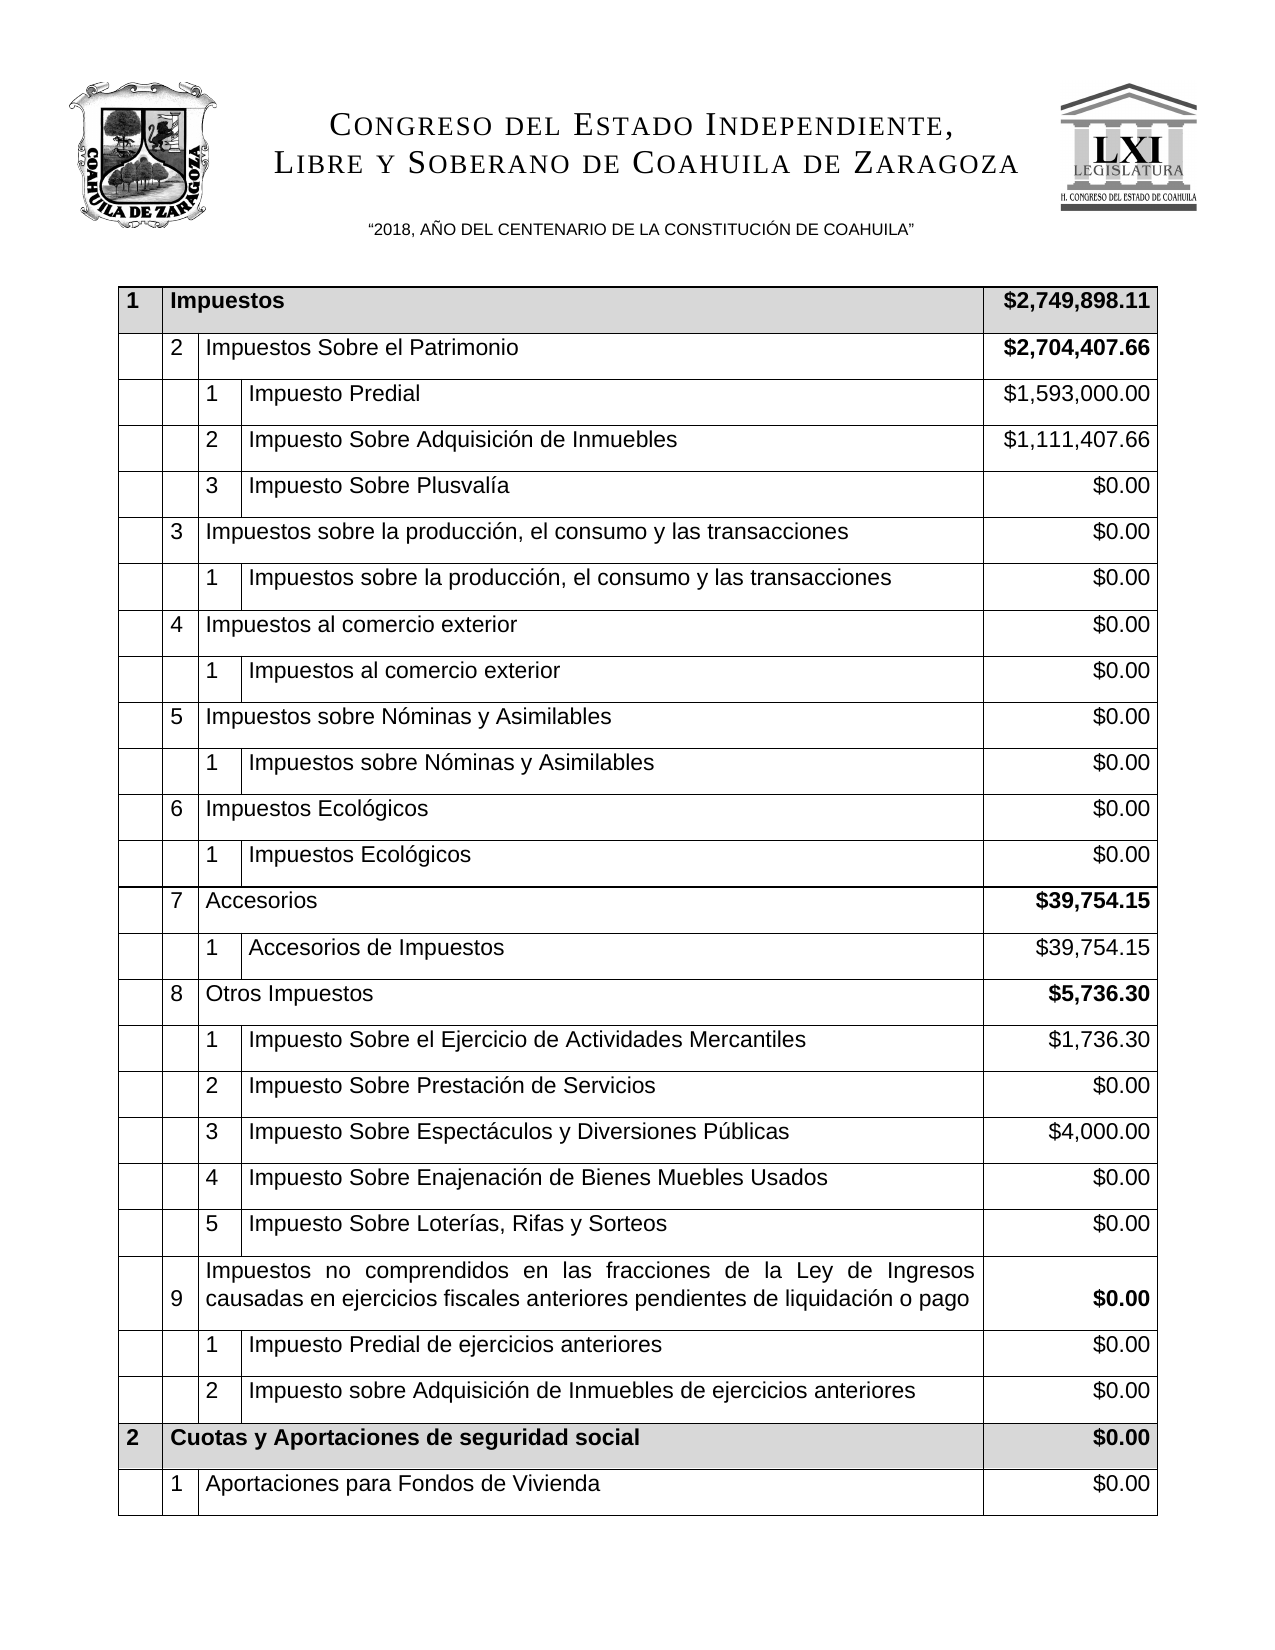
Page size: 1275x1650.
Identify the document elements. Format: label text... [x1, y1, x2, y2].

table_cell 1 [163, 1470, 198, 1515]
table_cell $1,736.30 [984, 1026, 1157, 1071]
table_cell Impuesto Sobre el Ejercicio de Actividades Mercantiles [242, 1026, 983, 1071]
table_cell [119, 1331, 162, 1376]
table_cell Impuesto Sobre Adquisición de Inmuebles [242, 426, 983, 471]
table_cell Impuestos sobre Nóminas y Asimilables [199, 703, 983, 748]
table_cell $0.00 [984, 841, 1157, 886]
table_cell 1 [119, 288, 162, 333]
table_cell Impuestos [163, 288, 983, 333]
table_cell $0.00 [984, 657, 1157, 702]
table_cell [119, 888, 162, 932]
table_cell Accesorios [199, 888, 983, 932]
table_cell Impuestos Ecológicos [199, 795, 983, 840]
table_cell Impuesto sobre Adquisición de Inmuebles de ejercicios anteriores [242, 1377, 983, 1422]
table_cell [119, 703, 162, 748]
table_cell [163, 1331, 198, 1376]
table_cell $0.00 [984, 1257, 1157, 1330]
table_cell [163, 380, 198, 425]
table_cell [163, 564, 198, 609]
table_cell Impuestos sobre Nóminas y Asimilables [242, 749, 983, 794]
table_cell Cuotas y Aportaciones de seguridad social [163, 1424, 983, 1468]
table_cell Impuestos sobre la producción, el consumo y las transacciones [242, 564, 983, 609]
table_cell $5,736.30 [984, 980, 1157, 1025]
table_cell 3 [199, 1118, 241, 1163]
table_cell 1 [199, 934, 241, 979]
table_cell [119, 1026, 162, 1071]
table_cell [163, 934, 198, 979]
table_cell 1 [199, 841, 241, 886]
picture [68, 82, 217, 228]
table_cell [163, 1377, 198, 1422]
table_cell Impuesto Predial [242, 380, 983, 425]
table_cell [119, 1257, 162, 1330]
table_cell [163, 472, 198, 517]
table_cell 2 [163, 334, 198, 379]
table_cell [119, 795, 162, 840]
table_cell $0.00 [984, 611, 1157, 656]
table_cell $0.00 [984, 1072, 1157, 1117]
table_cell [119, 380, 162, 425]
table_cell Impuesto Predial de ejercicios anteriores [242, 1331, 983, 1376]
table_cell 4 [199, 1164, 241, 1209]
table_cell $0.00 [984, 795, 1157, 840]
table_cell [119, 518, 162, 563]
table_cell Impuestos al comercio exterior [242, 657, 983, 702]
table_cell $0.00 [984, 1470, 1157, 1515]
table_cell $0.00 [984, 564, 1157, 609]
table_cell [119, 334, 162, 379]
table_cell [119, 841, 162, 886]
table_cell [119, 657, 162, 702]
table_cell Impuestos no comprendidos en las fracciones de la Ley de Ingresos causadas en ejercicios fiscales anteriores pendientes de liquidación o pago [199, 1257, 983, 1330]
table_cell [163, 749, 198, 794]
table_cell 5 [199, 1210, 241, 1256]
table_cell Impuestos al comercio exterior [199, 611, 983, 656]
table_cell [163, 657, 198, 702]
table_cell Impuestos sobre la producción, el consumo y las transacciones [199, 518, 983, 563]
table_cell 4 [163, 611, 198, 656]
table_cell [163, 1118, 198, 1163]
table_cell 2 [119, 1424, 162, 1468]
table_cell Otros Impuestos [199, 980, 983, 1025]
table_cell 2 [199, 1072, 241, 1117]
table_cell [163, 1072, 198, 1117]
table_cell 1 [199, 380, 241, 425]
table_cell 8 [163, 980, 198, 1025]
table_cell [119, 1118, 162, 1163]
table_cell Impuesto Sobre Espectáculos y Diversiones Públicas [242, 1118, 983, 1163]
table_cell [119, 1164, 162, 1209]
table_cell 6 [163, 795, 198, 840]
table_cell Impuesto Sobre Enajenación de Bienes Muebles Usados [242, 1164, 983, 1209]
table_cell 3 [163, 518, 198, 563]
table_cell 7 [163, 888, 198, 932]
table_cell [119, 934, 162, 979]
table_cell Impuestos Ecológicos [242, 841, 983, 886]
table_cell 5 [163, 703, 198, 748]
table_cell [119, 564, 162, 609]
table_cell [163, 426, 198, 471]
table_cell $0.00 [984, 1424, 1157, 1468]
table_cell 1 [199, 1331, 241, 1376]
table_cell [119, 749, 162, 794]
table_cell $0.00 [984, 1331, 1157, 1376]
table_cell 1 [199, 1026, 241, 1071]
table_cell $0.00 [984, 749, 1157, 794]
table_cell [119, 1072, 162, 1117]
table_cell [163, 841, 198, 886]
table_cell $4,000.00 [984, 1118, 1157, 1163]
table_cell $2,749,898.11 [984, 288, 1157, 333]
table_cell 1 [199, 749, 241, 794]
table_cell [163, 1164, 198, 1209]
table_cell $0.00 [984, 703, 1157, 748]
table_cell [119, 1470, 162, 1515]
table_cell $0.00 [984, 1210, 1157, 1256]
table_cell [119, 426, 162, 471]
table_cell [119, 472, 162, 517]
table_cell Impuestos Sobre el Patrimonio [199, 334, 983, 379]
table_cell Impuesto Sobre Loterías, Rifas y Sorteos [242, 1210, 983, 1256]
table_cell $1,593,000.00 [984, 380, 1157, 425]
table_cell $1,111,407.66 [984, 426, 1157, 471]
table_cell 1 [199, 564, 241, 609]
table_cell 2 [199, 426, 241, 471]
table_cell $0.00 [984, 1377, 1157, 1422]
table_cell $2,704,407.66 [984, 334, 1157, 379]
table_cell Aportaciones para Fondos de Vivienda [199, 1470, 983, 1515]
table_cell 9 [163, 1257, 198, 1330]
table_cell $39,754.15 [984, 934, 1157, 979]
table_cell Accesorios de Impuestos [242, 934, 983, 979]
table_cell $0.00 [984, 472, 1157, 517]
table_cell Impuesto Sobre Plusvalía [242, 472, 983, 517]
table_cell $0.00 [984, 1164, 1157, 1209]
table_cell [119, 611, 162, 656]
table_cell [119, 1377, 162, 1422]
table_cell [119, 980, 162, 1025]
table_cell [119, 1210, 162, 1256]
table_cell 1 [199, 657, 241, 702]
table_cell 3 [199, 472, 241, 517]
table_cell $39,754.15 [984, 888, 1157, 932]
table_cell 2 [199, 1377, 241, 1422]
table_cell Impuesto Sobre Prestación de Servicios [242, 1072, 983, 1117]
table_cell [163, 1210, 198, 1256]
table_cell $0.00 [984, 518, 1157, 563]
table_cell [163, 1026, 198, 1071]
picture [1059, 80, 1198, 214]
